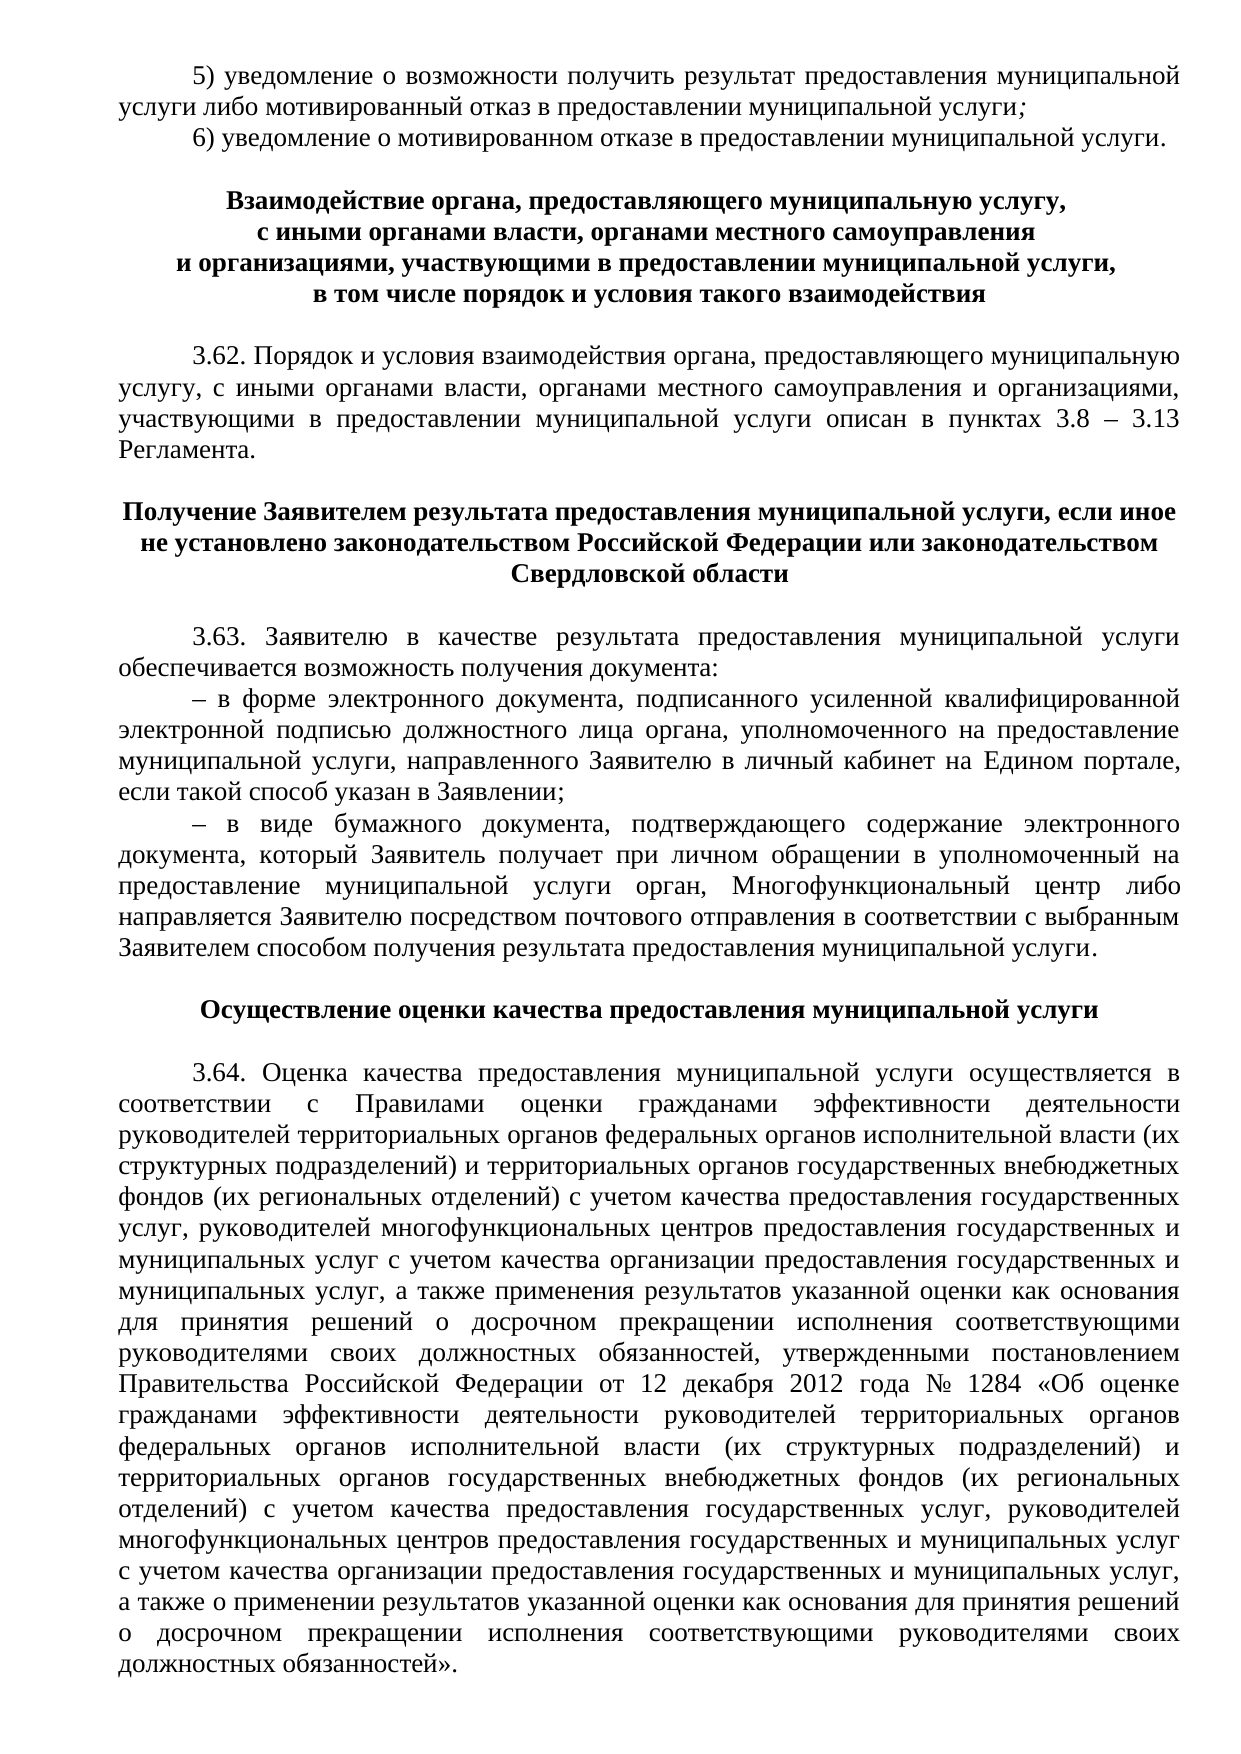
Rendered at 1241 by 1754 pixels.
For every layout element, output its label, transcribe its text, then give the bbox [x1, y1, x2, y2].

text – в форме электронного документа, подписанного усиленной квалифицированной электронной подписью должностного лица органа, уполномоченного на предоставление муниципальной услуги, направленного Заявителю в личный кабинет на Едином портале, если такой способ указан в Заявлении; [118, 682, 1181, 807]
text Получение Заявителем результата предоставления муниципальной услуги, если иное не установлено законодательством Российской Федерации или законодательством Свердловской области [118, 495, 1181, 589]
text 3.64. Оценка качества предоставления муниципальной услуги осуществляется в соответствии с Правилами оценки гражданами эффективности деятельности руководителей территориальных органов федеральных органов исполнительной власти (их структурных подразделений) и территориальных органов государственных внебюджетных фондов (их региональных отделений) с учетом качества предоставления государственных услуг, руководителей многофункциональных центров предоставления государственных и муниципальных услуг с учетом качества организации предоставления государственных и муниципальных услуг, а также применения результатов указанной оценки как основания для принятия решений о досрочном прекращении исполнения соответствующими руководителями своих должностных обязанностей, утвержденными постановлением Правительства Российской Федерации от 12 декабря 2012 года № 1284 «Об оценке гражданами эффективности деятельности руководителей территориальных органов федеральных органов исполнительной власти (их структурных подразделений) и территориальных органов государственных внебюджетных фондов (их региональных отделений) с учетом качества предоставления государственных услуг, руководителей многофункциональных центров предоставления государственных и муниципальных услуг с учетом качества организации предоставления государственных и муниципальных услуг, а также о применении результатов указанной оценки как основания для принятия решений о досрочном прекращении исполнения соответствующими руководителями своих должностных обязанностей». [118, 1056, 1181, 1679]
text 3.63. Заявителю в качестве результата предоставления муниципальной услуги обеспечивается возможность получения документа: [118, 620, 1181, 682]
text Осуществление оценки качества предоставления муниципальной услуги [118, 993, 1181, 1025]
text 5) уведомление о возможности получить результат предоставления муниципальной услуги либо мотивированный отказ в предоставлении муниципальной услуги; [118, 59, 1181, 121]
text 3.62. Порядок и условия взаимодействия органа, предоставляющего муниципальную услугу, с иными органами власти, органами местного самоуправления и организациями, участвующими в предоставлении муниципальной услуги описан в пунктах 3.8 – 3.13 Регламента. [118, 339, 1181, 464]
text – в виде бумажного документа, подтверждающего содержание электронного документа, который Заявитель получает при личном обращении в уполномоченный на предоставление муниципальной услуги орган, Многофункциональный центр либо направляется Заявителю посредством почтового отправления в соответствии с выбранным Заявителем способом получения результата предоставления муниципальной услуги. [118, 807, 1181, 962]
text Взаимодействие органа, предоставляющего муниципальную услугу, с иными органами власти, органами местного самоуправления и организациями, участвующими в предоставлении муниципальной услуги, в том числе порядок и условия такого взаимодействия [118, 184, 1181, 308]
text 6) уведомление о мотивированном отказе в предоставлении муниципальной услуги. [118, 121, 1181, 153]
